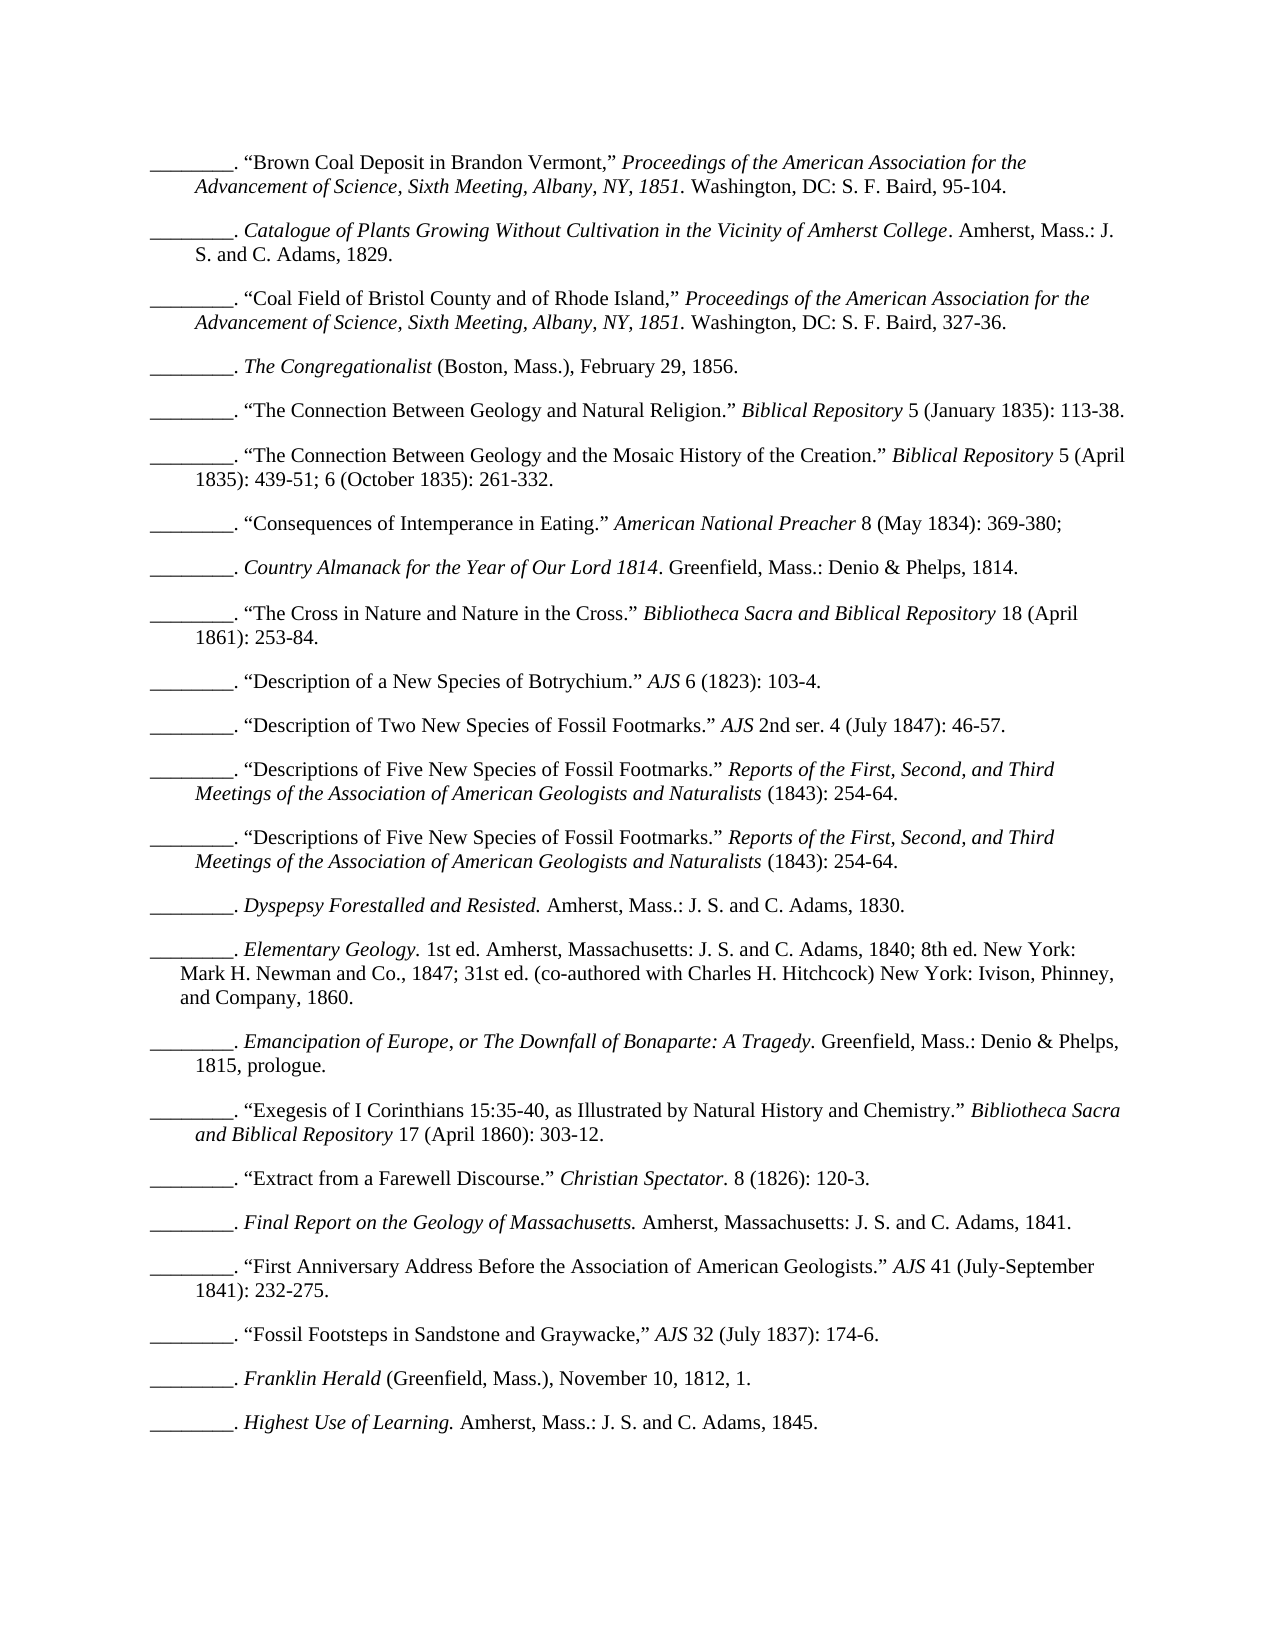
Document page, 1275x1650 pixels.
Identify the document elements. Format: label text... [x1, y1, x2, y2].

text ________. “The Connection Between Geology and the Mosaic History of the Creation.” Biblical Repository 5 (April 1835): 439-51; 6 (October 1835): 261-332. [150, 442, 1125, 491]
text ________. “Exegesis of I Corinthians 15:35-40, as Illustrated by Natural History and Chemistry.” Bibliotheca Sacra and Biblical Repository 17 (April 1860): 303-12. [150, 1097, 1125, 1146]
text ________. Elementary Geology. 1st ed. Amherst, Massachusetts: J. S. and C. Adams, 1840; 8th ed. New York: Mark H. Newman and Co., 1847; 31st ed. (co-authored with Charles H. Hitchcock) New York: Ivison, Phinney, and Company, 1860. [150, 937, 1125, 1009]
text ________. “The Connection Between Geology and Natural Religion.” Biblical Repository 5 (January 1835): 113-38. [150, 398, 1125, 422]
text ________. “Extract from a Farewell Discourse.” Christian Spectator. 8 (1826): 120-3. [150, 1166, 1125, 1190]
text ________. Catalogue of Plants Growing Without Cultivation in the Vicinity of Amherst College. Amherst, Mass.: J. S. and C. Adams, 1829. [150, 218, 1125, 266]
text ________. The Congregationalist (Boston, Mass.), February 29, 1856. [150, 354, 1125, 378]
text ________. Country Almanack for the Year of Our Lord 1814. Greenfield, Mass.: Denio & Phelps, 1814. [150, 555, 1125, 579]
text ________. Dyspepsy Forestalled and Resisted. Amherst, Mass.: J. S. and C. Adams, 1830. [150, 893, 1125, 917]
text ________. “Descriptions of Five New Species of Fossil Footmarks.” Reports of the First, Second, and Third Meetings of the Association of American Geologists and Naturalists (1843): 254-64. [150, 757, 1125, 805]
text ________. Highest Use of Learning. Amherst, Mass.: J. S. and C. Adams, 1845. [150, 1410, 1125, 1434]
text ________. “Descriptions of Five New Species of Fossil Footmarks.” Reports of the First, Second, and Third Meetings of the Association of American Geologists and Naturalists (1843): 254-64. [150, 825, 1125, 873]
text ________. “The Cross in Nature and Nature in the Cross.” Bibliotheca Sacra and Biblical Repository 18 (April 1861): 253-84. [150, 601, 1125, 649]
text ________. Franklin Herald (Greenfield, Mass.), November 10, 1812, 1. [150, 1366, 1125, 1390]
text ________. “Coal Field of Bristol County and of Rhode Island,” Proceedings of the American Association for the Advancement of Science, Sixth Meeting, Albany, NY, 1851. Washington, DC: S. F. Baird, 327-36. [150, 286, 1125, 334]
text ________. “Description of Two New Species of Fossil Footmarks.” AJS 2nd ser. 4 (July 1847): 46-57. [150, 713, 1125, 737]
text ________. “Fossil Footsteps in Sandstone and Graywacke,” AJS 32 (July 1837): 174-6. [150, 1322, 1125, 1346]
text ________. “First Anniversary Address Before the Association of American Geologists.” AJS 41 (July-September 1841): 232-275. [150, 1254, 1125, 1302]
text ________. Emancipation of Europe, or The Downfall of Bonaparte: A Tragedy. Greenfield, Mass.: Denio & Phelps, 1815, prologue. [150, 1029, 1125, 1077]
text ________. “Consequences of Intemperance in Eating.” American National Preacher 8 (May 1834): 369-380; [150, 511, 1125, 535]
text ________. “Brown Coal Deposit in Brandon Vermont,” Proceedings of the American Association for the Advancement of Science, Sixth Meeting, Albany, NY, 1851. Washington, DC: S. F. Baird, 95-104. [150, 150, 1125, 198]
text ________. “Description of a New Species of Botrychium.” AJS 6 (1823): 103-4. [150, 669, 1125, 693]
text ________. Final Report on the Geology of Massachusetts. Amherst, Massachusetts: J. S. and C. Adams, 1841. [150, 1210, 1125, 1234]
